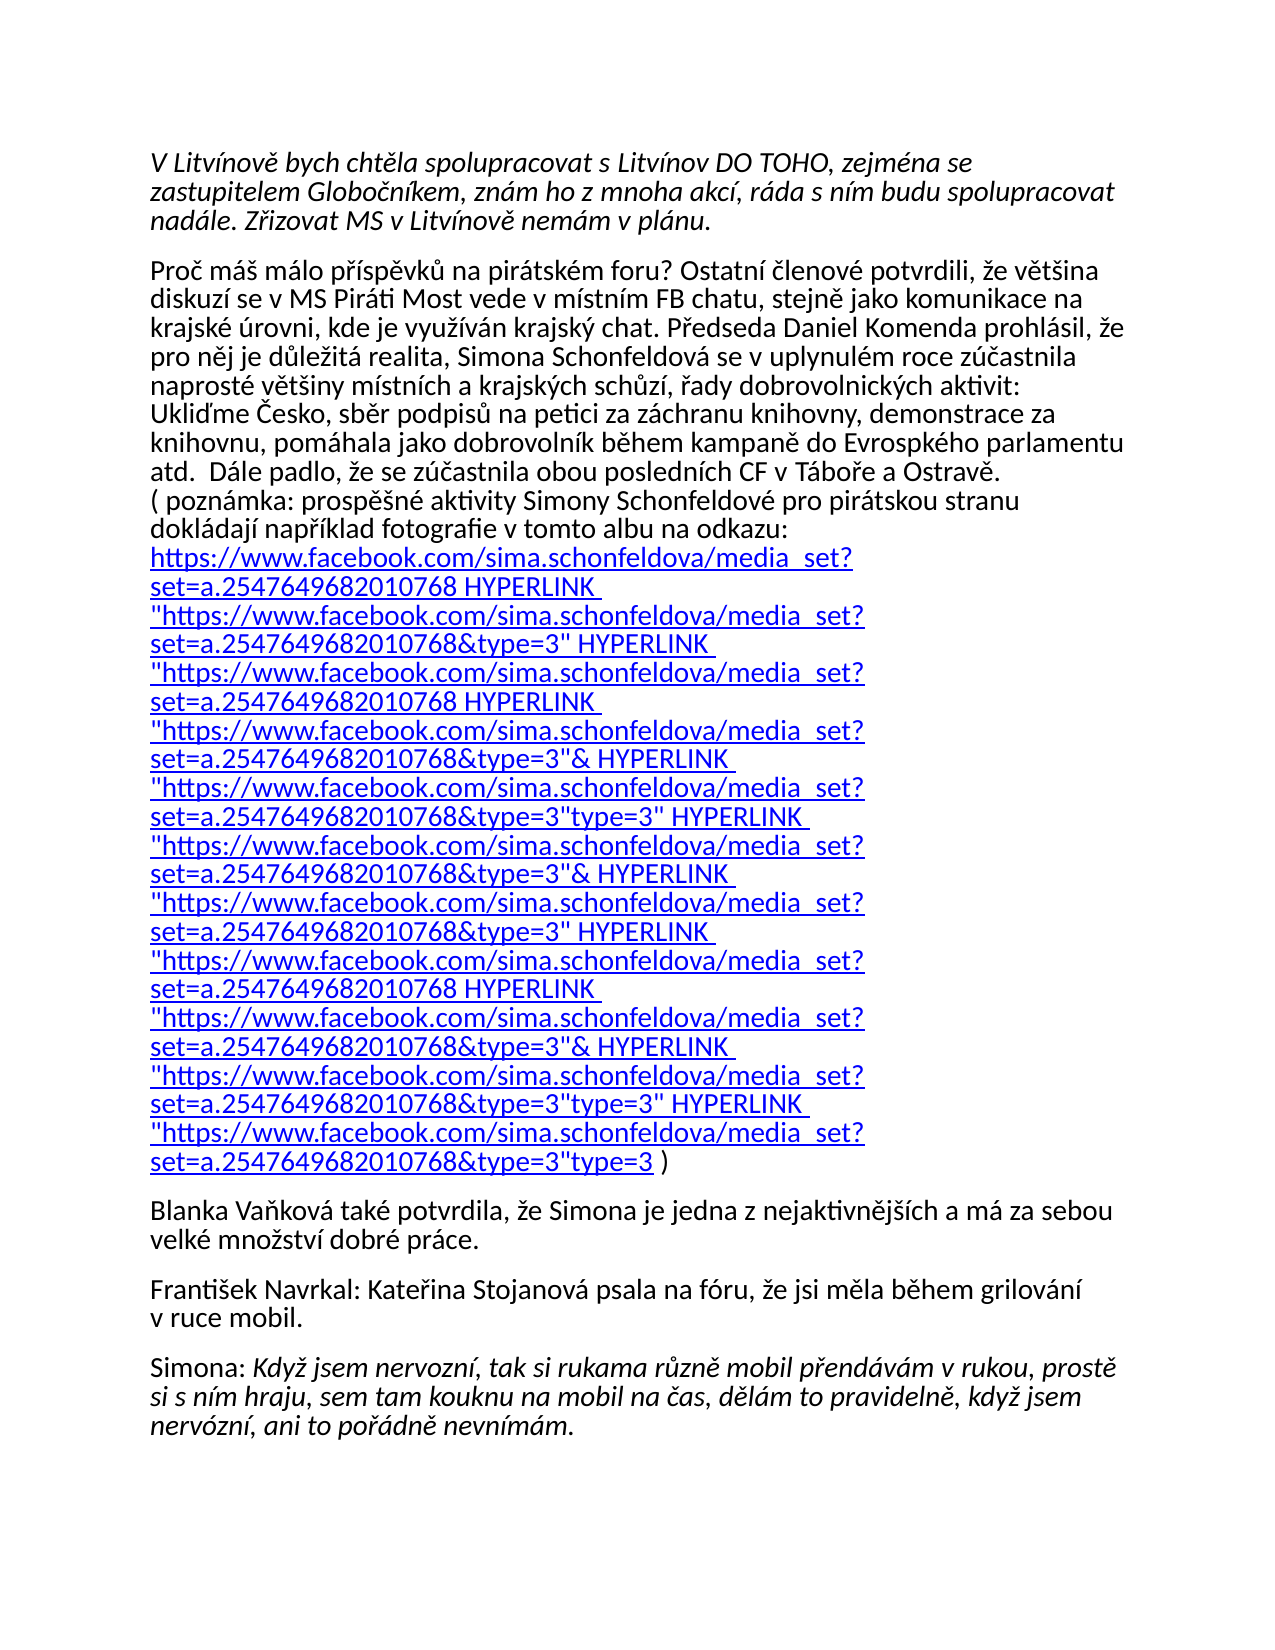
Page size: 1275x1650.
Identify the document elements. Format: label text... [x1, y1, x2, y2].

text Proč máš málo příspěvků na pirátském foru? Ostatní členové potvrdili, že většina diskuzí se v MS Piráti Most vede v místním FB chatu, stejně jako komunikace na krajské úrovni, kde je využíván krajský chat. Předseda Daniel Komenda prohlásil, že pro něj je důležitá realita, Simona Schonfeldová se v uplynulém roce zúčastnila naprosté většiny místních a krajských schůzí, řady dobrovolnických aktivit: Ukliďme Česko, sběr podpisů na petici za záchranu knihovny, demonstrace za knihovnu, pomáhala jako dobrovolník během kampaně do Evrospkého parlamentu atd. Dále padlo, že se zúčastnila obou posledních CF v Táboře a Ostravě. ( poznámka: prospěšné aktivity Simony Schonfeldové pro pirátskou stranu dokládají například fotografie v tomto albu na odkazu: https://www.facebook.com/sima.schonfeldova/media_set?set=a.2547649682010768 HYPERLINK "https://www.facebook.com/sima.schonfeldova/media_set?set=a.2547649682010768&type=3" HYPERLINK "https://www.facebook.com/sima.schonfeldova/media_set?set=a.2547649682010768 HYPERLINK "https://www.facebook.com/sima.schonfeldova/media_set?set=a.2547649682010768&type=3"& HYPERLINK "https://www.facebook.com/sima.schonfeldova/media_set?set=a.2547649682010768&type=3"type=3" HYPERLINK "https://www.facebook.com/sima.schonfeldova/media_set?set=a.2547649682010768&type=3"& HYPERLINK "https://www.facebook.com/sima.schonfeldova/media_set?set=a.2547649682010768&type=3" HYPERLINK "https://www.facebook.com/sima.schonfeldova/media_set?set=a.2547649682010768 HYPERLINK "https://www.facebook.com/sima.schonfeldova/media_set?set=a.2547649682010768&type=3"& HYPERLINK "https://www.facebook.com/sima.schonfeldova/media_set?set=a.2547649682010768&type=3"type=3" HYPERLINK "https://www.facebook.com/sima.schonfeldova/media_set?set=a.2547649682010768&type=3"type=3 ) [150, 257, 1125, 1177]
text Blanka Vaňková také potvrdila, že Simona je jedna z nejaktivnějších a má za sebou velké množství dobré práce. [150, 1198, 1125, 1255]
text V Litvínově bych chtěla spolupracovat s Litvínov DO TOHO, zejména se zastupitelem Globočníkem, znám ho z mnoha akcí, ráda s ním budu spolupracovat nadále. Zřizovat MS v Litvínově nemám v plánu. [150, 150, 1125, 236]
text František Navrkal: Kateřina Stojanová psala na fóru, že jsi měla během grilování v ruce mobil. [150, 1276, 1125, 1334]
text Simona: Když jsem nervozní, tak si rukama různě mobil přendávám v rukou, prostě si s ním hraju, sem tam kouknu na mobil na čas, dělám to pravidelně, když jsem nervózní, ani to pořádně nevnímám. [150, 1354, 1125, 1441]
